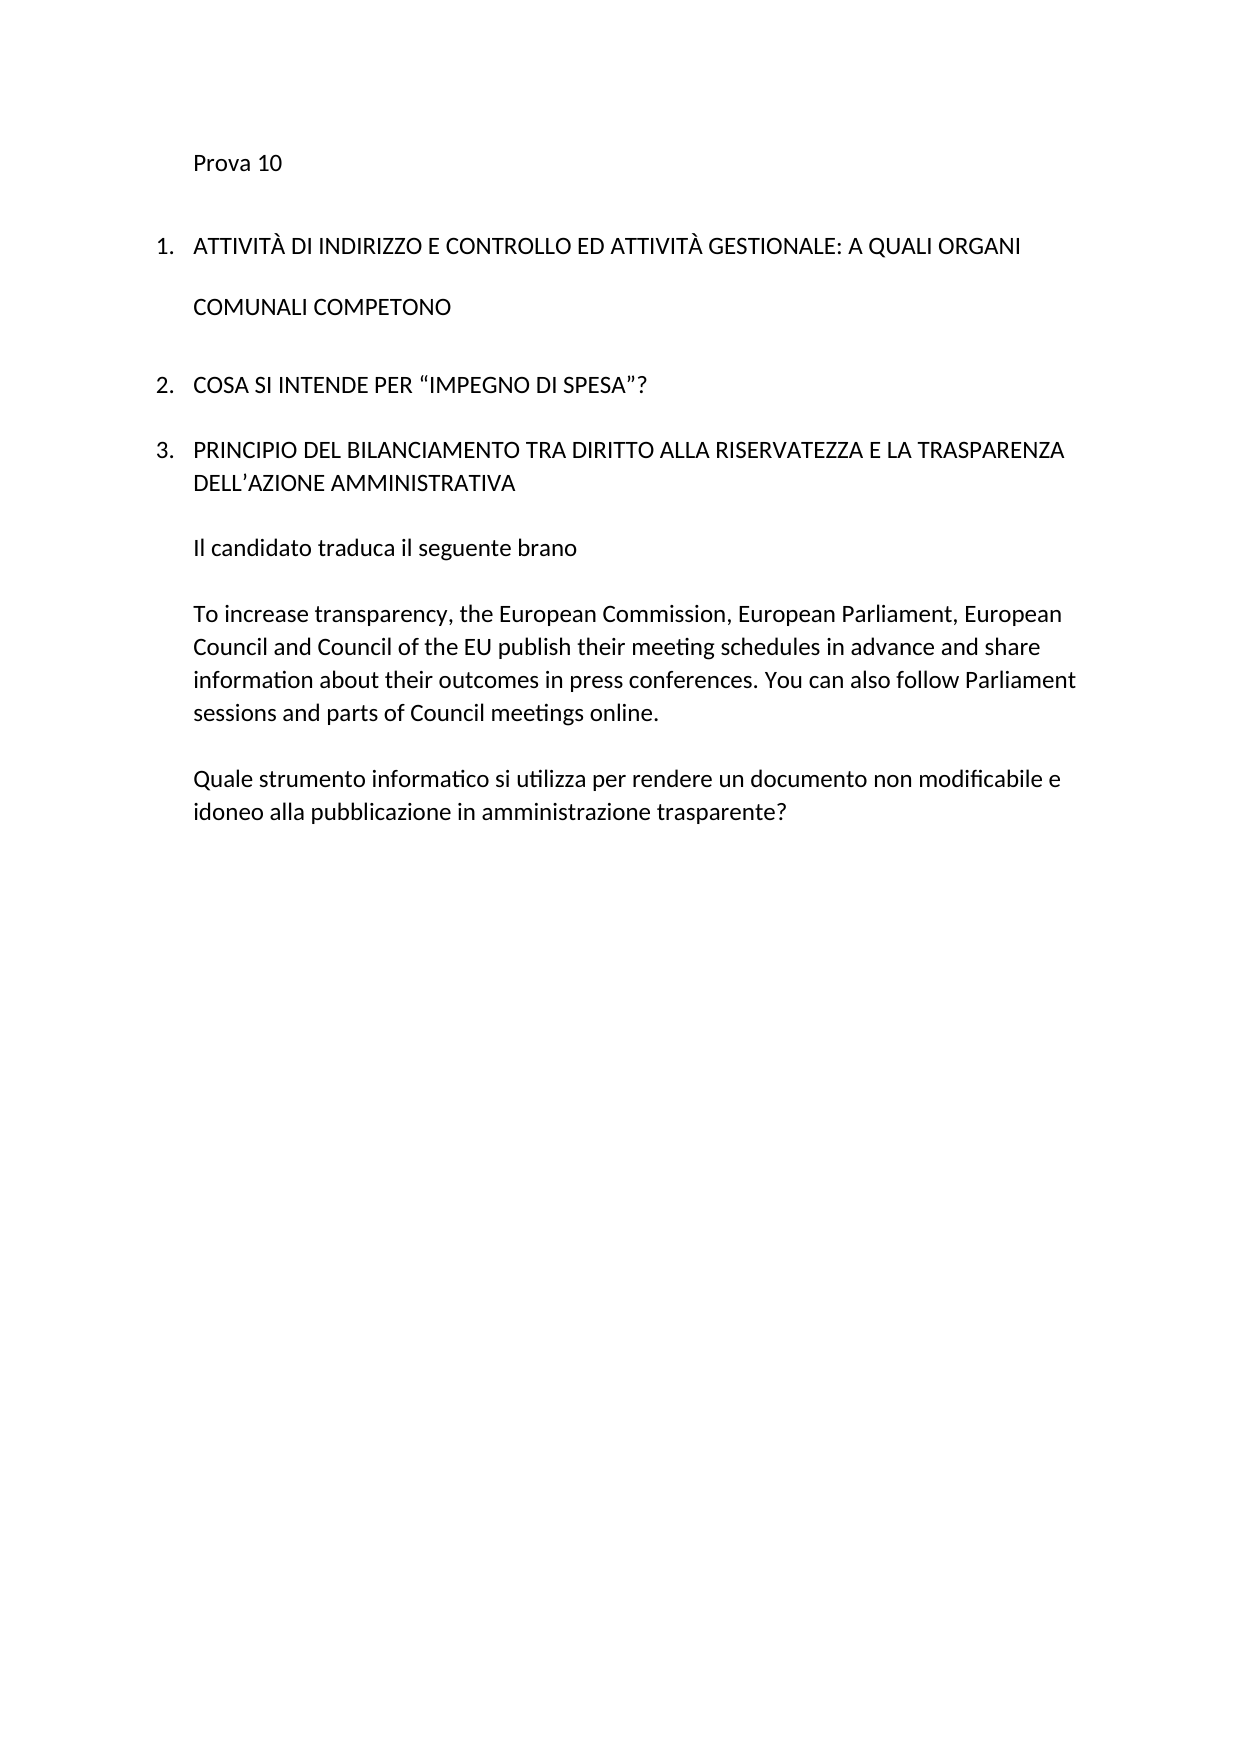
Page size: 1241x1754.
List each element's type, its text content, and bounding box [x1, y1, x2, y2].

list Prova 10 [193, 148, 1122, 178]
list PRINCIPIO DEL BILANCIAMENTO TRA DIRITTO ALLA RISERVATEZZA E LA TRASPARENZA DELL’AZIONE AMMINISTRATIVA [156, 434, 1122, 497]
list Il candidato traduca il seguente brano [193, 532, 1122, 563]
list Quale strumento informatico si utilizza per rendere un documento non modificabile e idoneo alla pubblicazione in amministrazione trasparente? [193, 763, 1122, 826]
list ATTIVITÀ DI INDIRIZZO E CONTROLLO ED ATTIVITÀ GESTIONALE: A QUALI ORGANI COMUNALI COMPETONO [156, 230, 1122, 322]
list COSA SI INTENDE PER “IMPEGNO DI SPESA”? [156, 369, 1122, 399]
list To increase transparency, the European Commission, European Parliament, European Council and Council of the EU publish their meeting schedules in advance and share information about their outcomes in press conferences. You can also follow Parliament sessions and parts of Council meetings online. [193, 598, 1122, 728]
